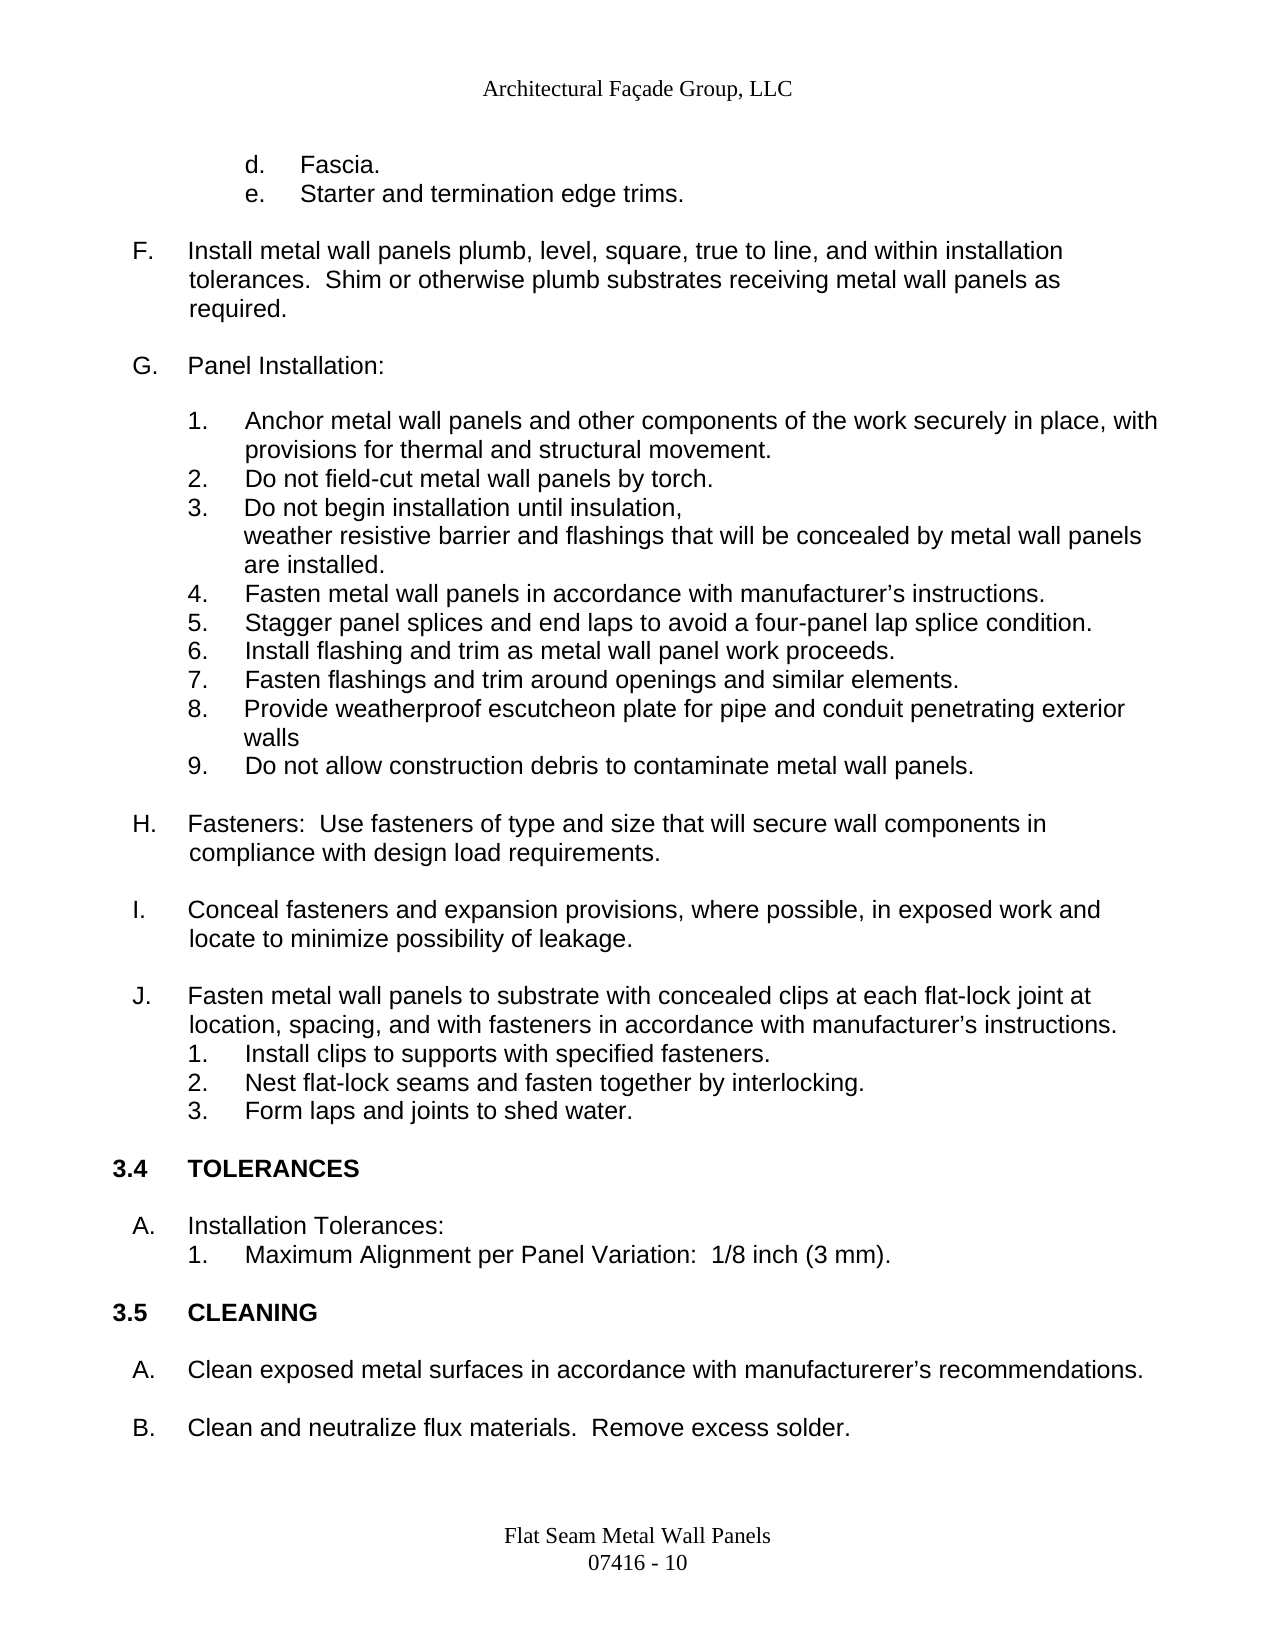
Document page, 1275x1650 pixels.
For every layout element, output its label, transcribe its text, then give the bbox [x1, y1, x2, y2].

text 8. Provide weatherproof escutcheon plate for pipe and conduit penetrating exterior walls [187, 694, 1162, 751]
subtitle B. Clean and neutralize flux materials. Remove excess solder. [132, 1413, 1162, 1441]
subtitle J. Fasten metal wall panels to substrate with concealed clips at each flat-lock joint at location, spacing, and with fasteners in accordance with manufacturer’s instructions. [132, 981, 1162, 1039]
text weather resistive barrier and flashings that will be concealed by metal wall panels are installed. [244, 521, 1162, 579]
subtitle G. Panel Installation: [132, 351, 1162, 380]
text 3. Do not begin installation until insulation, [187, 493, 1162, 521]
subtitle 3. Form laps and joints to shed water. [187, 1096, 1162, 1125]
subtitle 7. Fasten flashings and trim around openings and similar elements. [187, 665, 1162, 694]
subtitle A. Installation Tolerances: [132, 1211, 1162, 1240]
subtitle 4. Fasten metal wall panels in accordance with manufacturer’s instructions. [187, 579, 1162, 608]
subtitle H. Fasteners: Use fasteners of type and size that will secure wall components in compliance with design load requirements. [132, 809, 1162, 866]
subtitle 1. Anchor metal wall panels and other components of the work securely in place, with provisions for thermal and structural movement. [187, 406, 1162, 464]
subtitle 1. Maximum Alignment per Panel Variation: 1/8 inch (3 mm). [187, 1240, 1162, 1269]
text 5. Stagger panel splices and end laps to avoid a four-panel lap splice condition. [187, 608, 1162, 636]
subtitle I. Conceal fasteners and expansion provisions, where possible, in exposed work and locate to minimize possibility of leakage. [132, 895, 1162, 953]
subtitle F. Install metal wall panels plumb, level, square, true to line, and within installation tolerances. Shim or otherwise plumb substrates receiving metal wall panels as required. [132, 236, 1162, 322]
subtitle 9. Do not allow construction debris to contaminate metal wall panels. [187, 751, 1162, 780]
subtitle 1. Install clips to supports with specified fasteners. [187, 1039, 1162, 1068]
subtitle A. Clean exposed metal surfaces in accordance with manufacturerer’s recommendations. [132, 1355, 1162, 1384]
subtitle 2. Nest flat-lock seams and fasten together by interlocking. [187, 1068, 1162, 1096]
subtitle 2. Do not field-cut metal wall panels by torch. [187, 464, 1162, 493]
subtitle 3.4 TOLERANCES [112, 1154, 1162, 1183]
subtitle d. Fascia. [244, 150, 1162, 179]
subtitle 3.5 CLEANING [112, 1298, 1162, 1326]
subtitle 6. Install flashing and trim as metal wall panel work proceeds. [187, 636, 1162, 665]
subtitle e. Starter and termination edge trims. [244, 179, 1162, 207]
